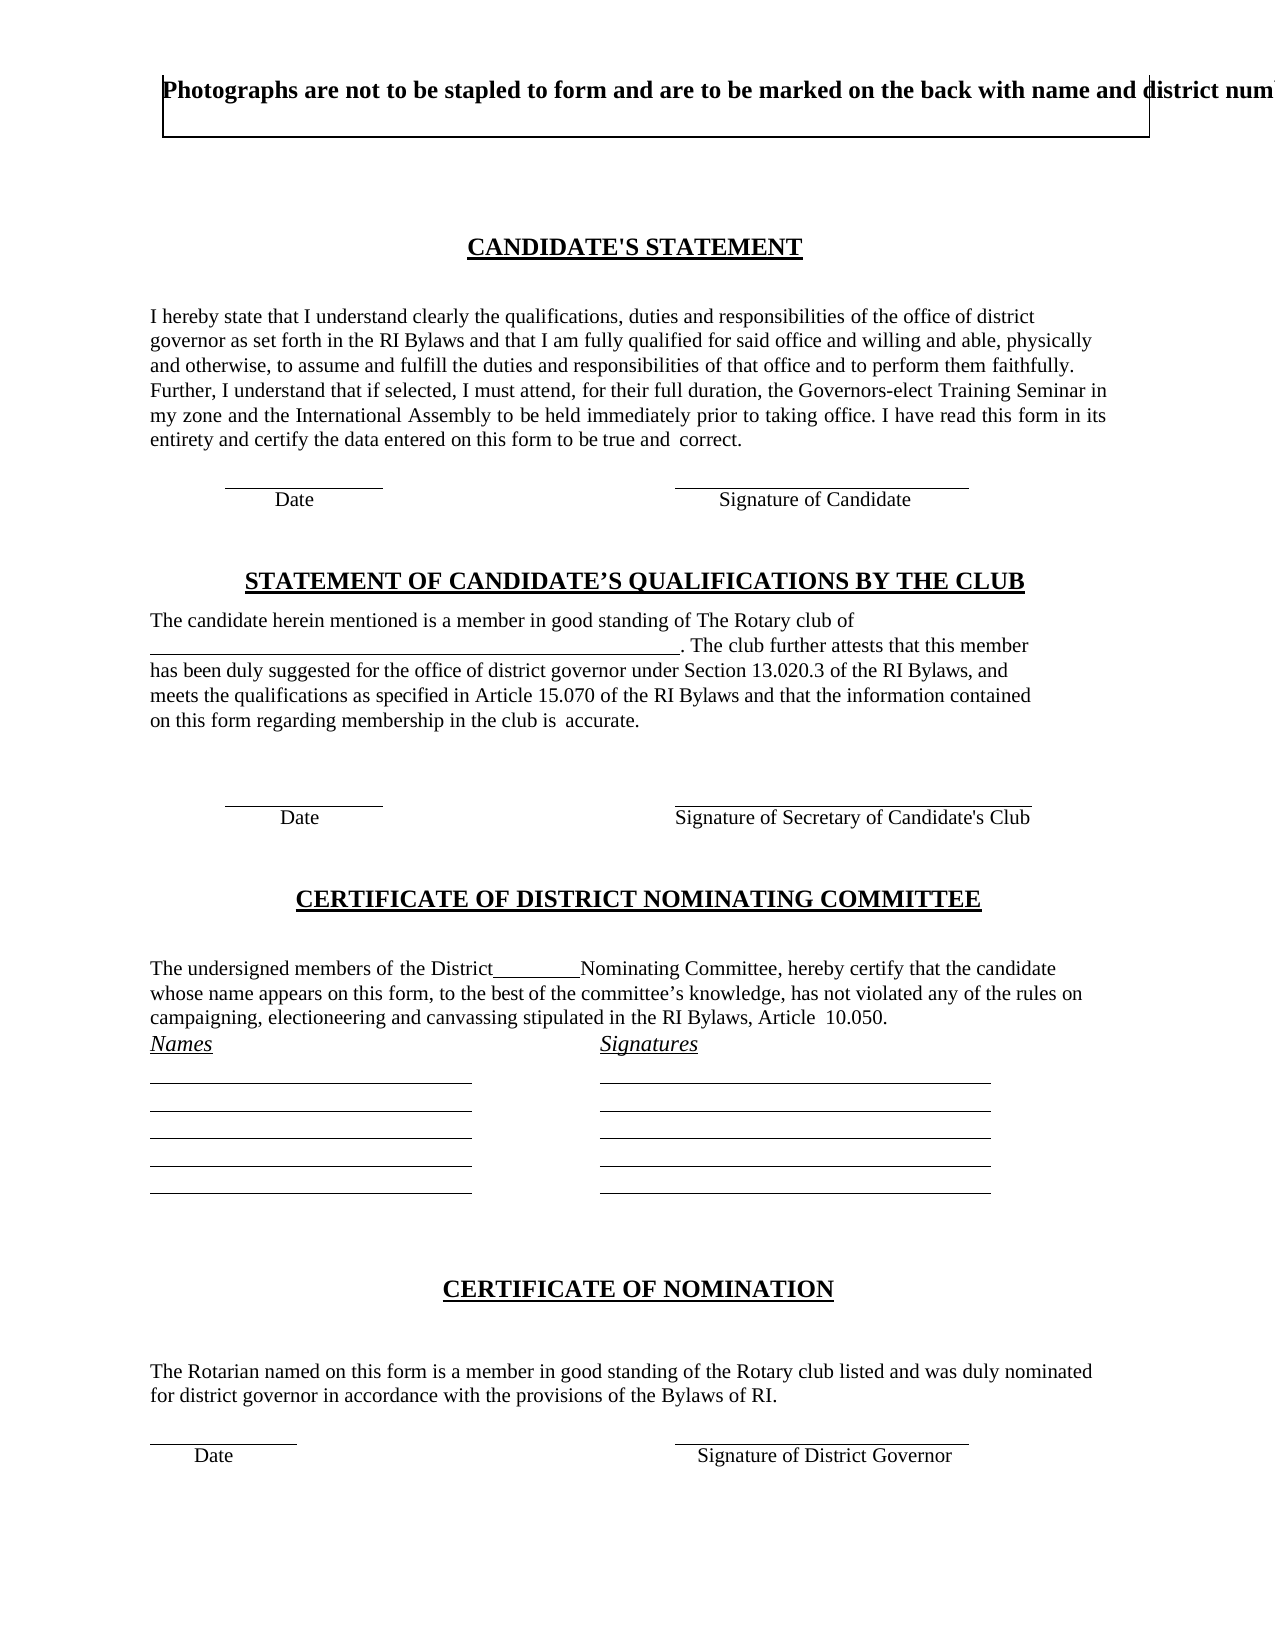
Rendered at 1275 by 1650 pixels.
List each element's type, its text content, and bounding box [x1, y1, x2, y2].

text . The club further attests that this member has been duly suggested for the office of district governor under Section 13.020.3 of the RI Bylaws, and meets the qualifications as specified in Article 15.070 of the RI Bylaws and that the information contained on this form regarding membership in the club is accurate. [150, 633, 1048, 732]
subtitle CERTIFICATE OF NOMINATION [442, 1274, 1146, 1303]
text The undersigned members of the District Nominating Committee, hereby certify that the candidate whose name appears on this form, to the best of the committee’s knowledge, has not violated any of the rules on campaigning, electioneering and canvassing stipulated in the RI Bylaws, Article 10.050. [150, 956, 1091, 1029]
text Date Signature of Secretary of Candidate's Club [280, 802, 1146, 829]
text CANDIDATE'S STATEMENT [467, 232, 1146, 261]
text Names Signatures [150, 1030, 1146, 1057]
subtitle CERTIFICATE OF DISTRICT NOMINATING COMMITTEE [295, 884, 1146, 913]
text I hereby state that I understand clearly the qualifications, duties and responsibilities of the office of district governor as set forth in the RI Bylaws and that I am fully qualified for said office and willing and able, physically and otherwise, to assume and fulfill the duties and responsibilities of that office and to perform them faithfully. [150, 304, 1104, 377]
text Date Signature of Candidate [274, 484, 1146, 511]
subtitle STATEMENT OF CANDIDATE’S QUALIFICATIONS BY THE CLUB [244, 566, 1146, 595]
text The Rotarian named on this form is a member in good standing of the Rotary club listed and was duly nominated for district governor in accordance with the provisions of the Bylaws of RI. [150, 1359, 1104, 1407]
text Date Signature of District Governor [194, 1440, 1146, 1467]
text Further, I understand that if selected, I must attend, for their full duration, the Governors-elect Training Seminar in my zone and the International Assembly to be held immediately prior to taking office. I have read this form in its entirety and certify the data entered on this form to be true and correct. [150, 378, 1107, 451]
text The candidate herein mentioned is a member in good standing of The Rotary club of [150, 608, 1146, 632]
